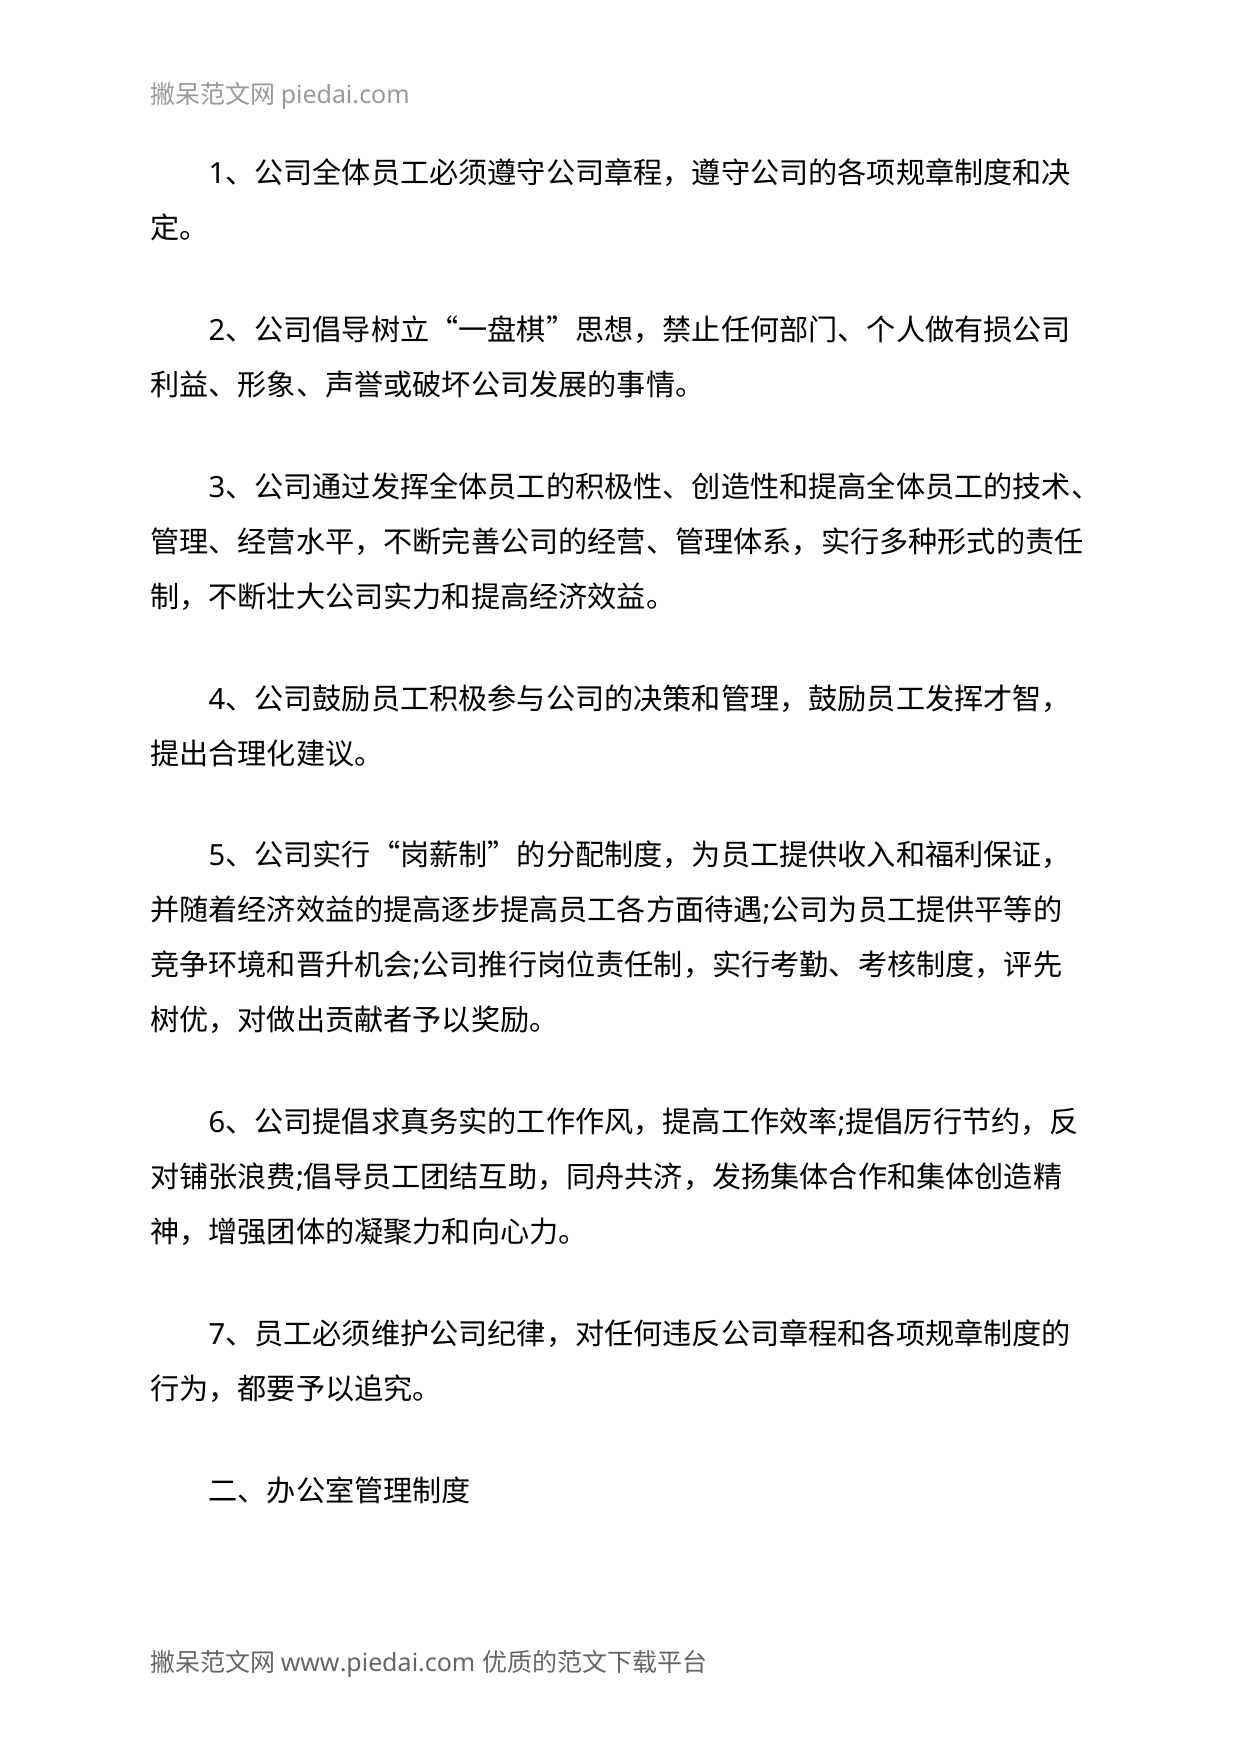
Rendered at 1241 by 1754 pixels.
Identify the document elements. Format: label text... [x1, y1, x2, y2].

text 2、公司倡导树立“一盘棋”思想，禁止任何部门、个人做有损公司利益、形象、声誉或破坏公司发展的事情。 [150, 307, 1090, 404]
text 5、公司实行“岗薪制”的分配制度，为员工提供收入和福利保证，并随着经济效益的提高逐步提高员工各方面待遇;公司为员工提供平等的竞争环境和晋升机会;公司推行岗位责任制，实行考勤、考核制度，评先树优，对做出贡献者予以奖励。 [150, 832, 1090, 1039]
text 1、公司全体员工必须遵守公司章程，遵守公司的各项规章制度和决定。 [150, 150, 1090, 247]
text 6、公司提倡求真务实的工作作风，提高工作效率;提倡厉行节约，反对铺张浪费;倡导员工团结互助，同舟共济，发扬集体合作和集体创造精神，增强团体的凝聚力和向心力。 [150, 1099, 1090, 1251]
text 7、员工必须维护公司纪律，对任何违反公司章程和各项规章制度的行为，都要予以追究。 [150, 1311, 1090, 1408]
text 二、办公室管理制度 [150, 1467, 1090, 1509]
text 4、公司鼓励员工积极参与公司的决策和管理，鼓励员工发挥才智，提出合理化建议。 [150, 675, 1090, 772]
text 3、公司通过发挥全体员工的积极性、创造性和提高全体员工的技术、管理、经营水平，不断完善公司的经营、管理体系，实行多种形式的责任制，不断壮大公司实力和提高经济效益。 [150, 463, 1090, 616]
